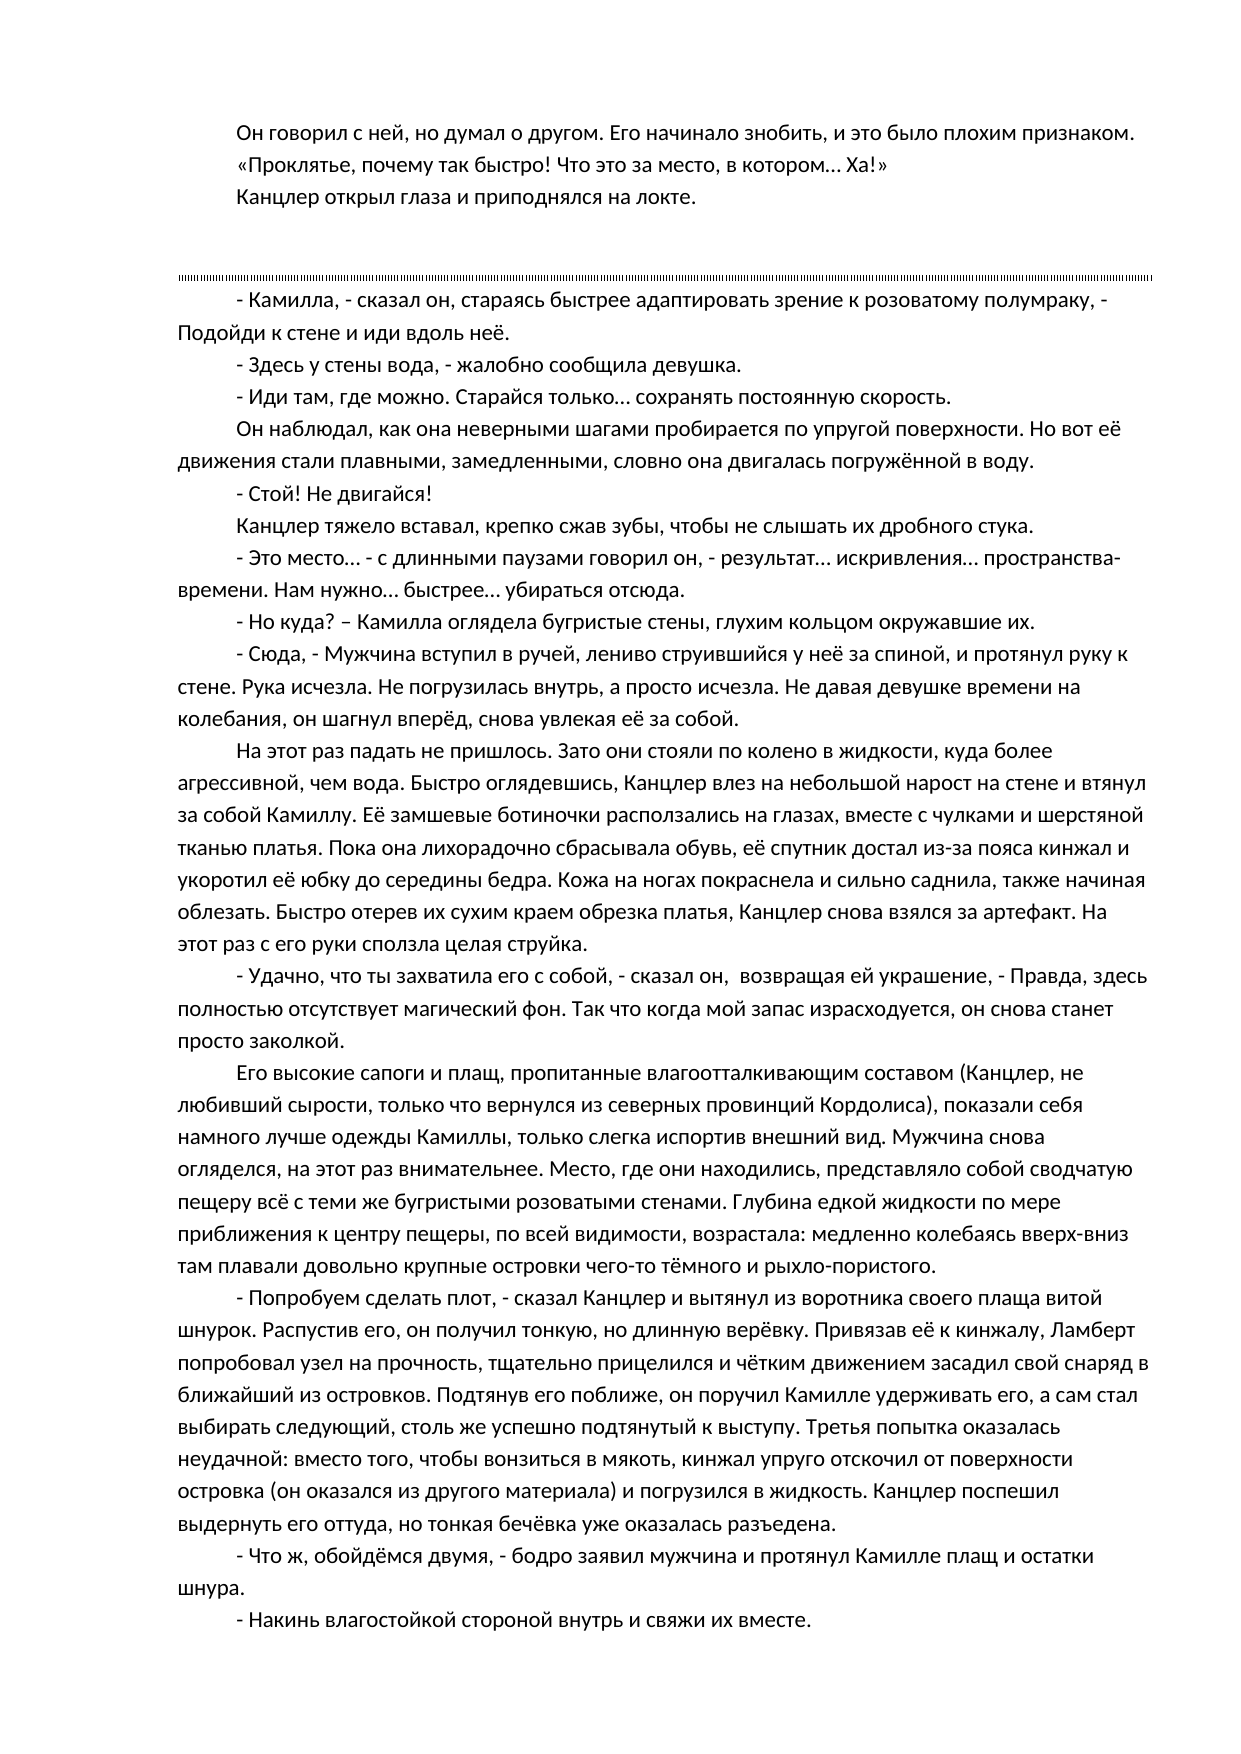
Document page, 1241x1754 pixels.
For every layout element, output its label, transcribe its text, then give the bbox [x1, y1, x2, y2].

text - Попробуем сделать плот, - сказал Канцлер и вытянул из воротника своего плаща витой шнурок. Распустив его, он получил тонкую, но длинную верёвку. Привязав её к кинжалу, Ламберт попробовал узел на прочность, тщательно прицелился и чётким движением засадил свой снаряд в ближайший из островков. Подтянув его поближе, он поручил Камилле удерживать его, а сам стал выбирать следующий, столь же успешно подтянутый к выступу. Третья попытка оказалась неудачной: вместо того, чтобы вонзиться в мякоть, кинжал упруго отскочил от поверхности островка (он оказался из другого материала) и погрузился в жидкость. Канцлер поспешил выдернуть его оттуда, но тонкая бечёвка уже оказалась разъедена. [177, 1283, 1152, 1537]
text - Это место… - с длинными паузами говорил он, - результат… искривления… пространства-времени. Нам нужно… быстрее… убираться отсюда. [177, 543, 1152, 603]
text «Проклятье, почему так быстро! Что это за место, в котором… Ха!» [177, 150, 1152, 178]
text Его высокие сапоги и плащ, пропитанные влагоотталкивающим составом (Канцлер, не любивший сырости, только что вернулся из северных провинций Кордолиса), показали себя намного лучше одежды Камиллы, только слегка испортив внешний вид. Мужчина снова огляделся, на этот раз внимательнее. Место, где они находились, представляло собой сводчатую пещеру всё с теми же бугристыми розоватыми стенами. Глубина едкой жидкости по мере приближения к центру пещеры, по всей видимости, возрастала: медленно колебаясь вверх-вниз там плавали довольно крупные островки чего-то тёмного и рыхло-пористого. [177, 1058, 1152, 1279]
text - Камилла, - сказал он, стараясь быстрее адаптировать зрение к розоватому полумраку, - Подойди к стене и иди вдоль неё. [177, 286, 1152, 346]
text Канцлер тяжело вставал, крепко сжав зубы, чтобы не слышать их дробного стука. [177, 511, 1152, 539]
text - Стой! Не двигайся! [177, 479, 1152, 507]
text Канцлер открыл глаза и приподнялся на локте. [177, 182, 1152, 281]
text - Но куда? – Камилла оглядела бугристые стены, глухим кольцом окружавшие их. [177, 607, 1152, 635]
text - Сюда, - Мужчина вступил в ручей, лениво струившийся у неё за спиной, и протянул руку к стене. Рука исчезла. Не погрузилась внутрь, а просто исчезла. Не давая девушке времени на колебания, он шагнул вперёд, снова увлекая её за собой. [177, 639, 1152, 732]
text - Здесь у стены вода, - жалобно сообщила девушка. [177, 350, 1152, 378]
text - Накинь влагостойкой стороной внутрь и свяжи их вместе. [177, 1605, 1152, 1633]
text Он говорил с ней, но думал о другом. Его начинало знобить, и это было плохим признаком. [177, 118, 1152, 146]
text - Иди там, где можно. Старайся только… сохранять постоянную скорость. [177, 382, 1152, 410]
text Он наблюдал, как она неверными шагами пробирается по упругой поверхности. Но вот её движения стали плавными, замедленными, словно она двигалась погружённой в воду. [177, 414, 1152, 474]
text - Что ж, обойдёмся двумя, - бодро заявил мужчина и протянул Камилле плащ и остатки шнура. [177, 1541, 1152, 1601]
text - Удачно, что ты захватила его с собой, - сказал он, возвращая ей украшение, - Правда, здесь полностью отсутствует магический фон. Так что когда мой запас израсходуется, он снова станет просто заколкой. [177, 961, 1152, 1054]
text На этот раз падать не пришлось. Зато они стояли по колено в жидкости, куда более агрессивной, чем вода. Быстро оглядевшись, Канцлер влез на небольшой нарост на стене и втянул за собой Камиллу. Её замшевые ботиночки расползались на глазах, вместе с чулками и шерстяной тканью платья. Пока она лихорадочно сбрасывала обувь, её спутник достал из-за пояса кинжал и укоротил её юбку до середины бедра. Кожа на ногах покраснела и сильно саднила, также начиная облезать. Быстро отерев их сухим краем обрезка платья, Канцлер снова взялся за артефакт. На этот раз с его руки сползла целая струйка. [177, 736, 1152, 957]
